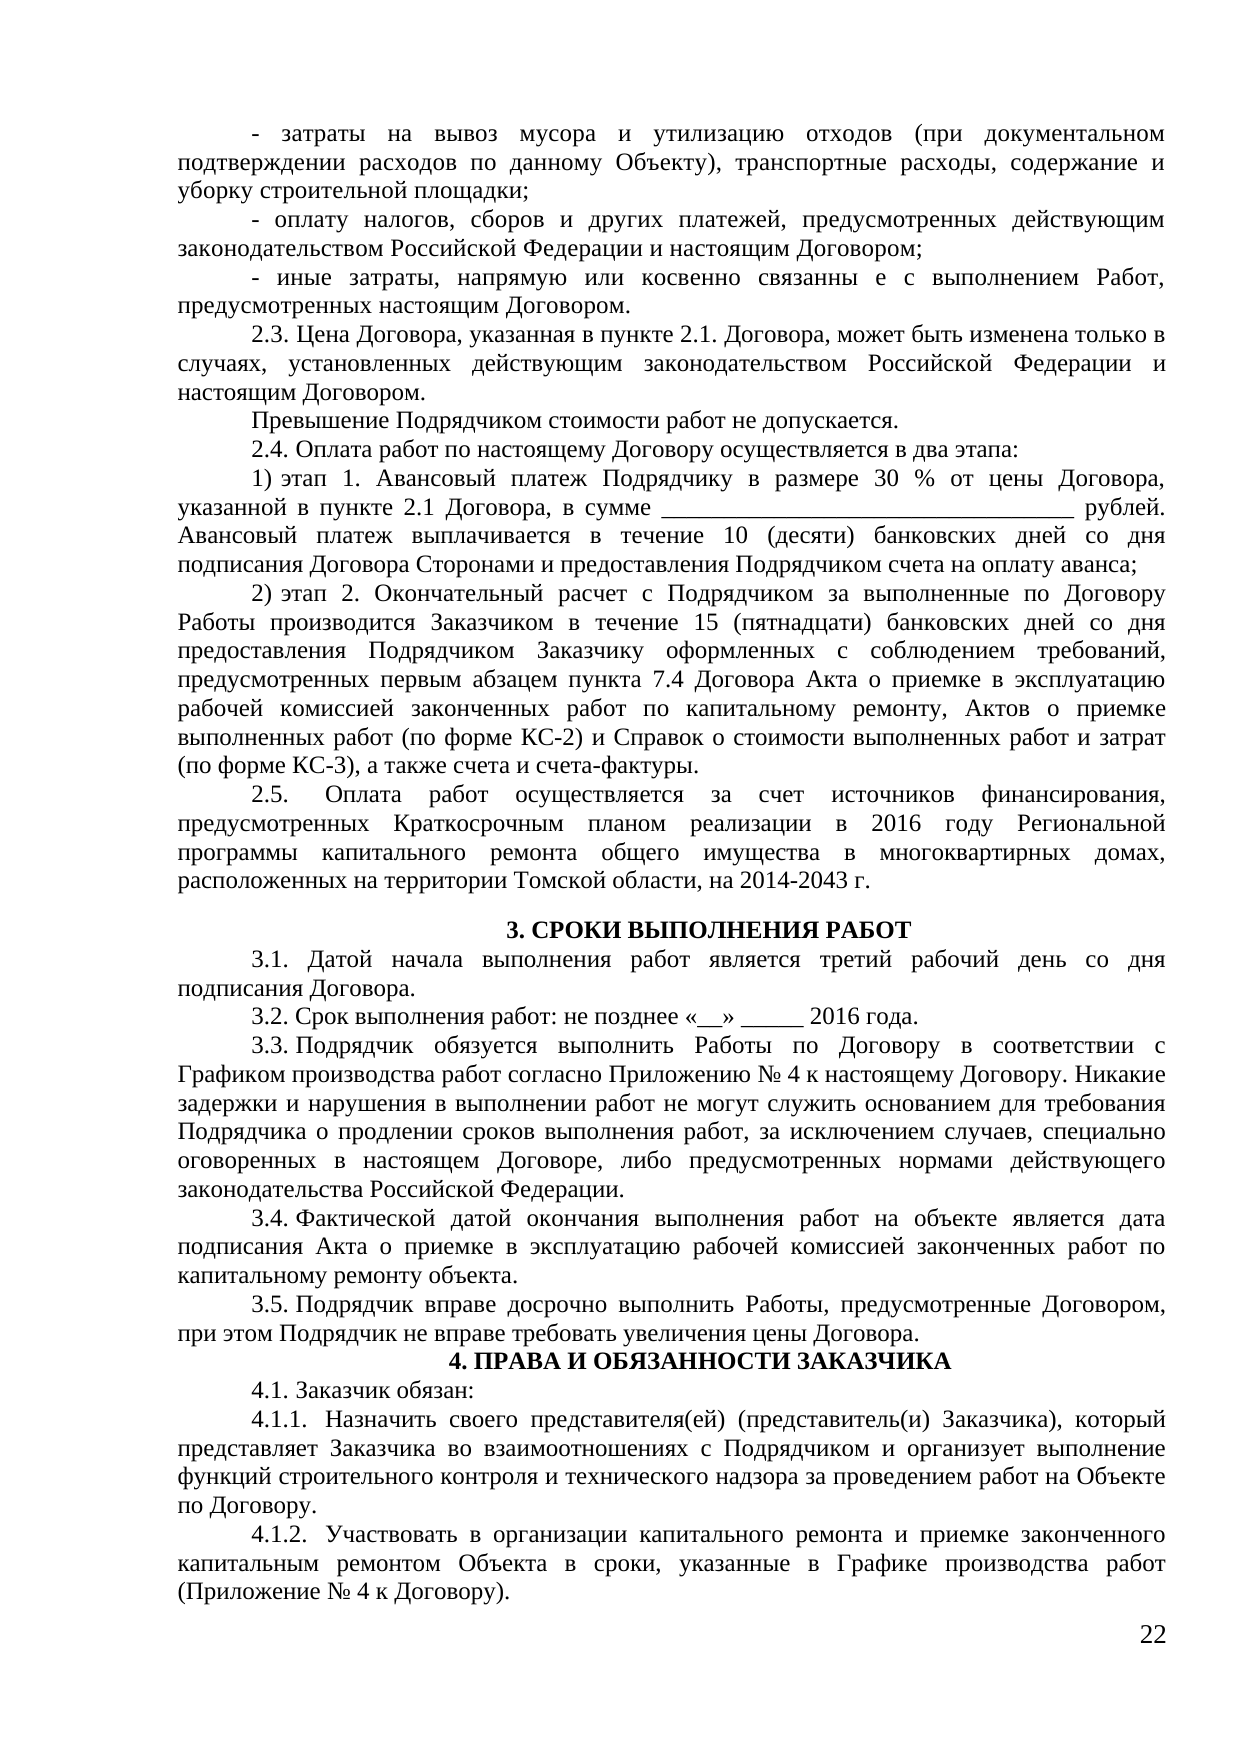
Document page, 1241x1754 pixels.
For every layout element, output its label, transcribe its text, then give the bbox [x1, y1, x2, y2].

text - оплату налогов, сборов и других платежей, предусмотренных действующим законодательством Российской Федерации и настоящим Договором; [177, 204, 1167, 262]
text - иные затраты, напрямую или косвенно связанны е с выполнением Работ, предусмотренных настоящим Договором. [177, 262, 1167, 319]
list Оплата работ по настоящему Договору осуществляется в два этапа: [177, 434, 1167, 463]
list Подрядчик обязуется выполнить Работы по Договору в соответствии с Графиком производства работ согласно Приложению № 4 к настоящему Договору. Никакие задержки и нарушения в выполнении работ не могут служить основанием для требования Подрядчика о продлении сроков выполнения работ, за исключением случаев, специально оговоренных в настоящем Договоре, либо предусмотренных нормами действующего законодательства Российской Федерации. [177, 1030, 1167, 1203]
list этап 2. Окончательный расчет с Подрядчиком за выполненные по Договору Работы производится Заказчиком в течение 15 (пятнадцати) банковских дней со дня предоставления Подрядчиком Заказчику оформленных с соблюдением требований, предусмотренных первым абзацем пункта 7.4 Договора Акта о приемке в эксплуатацию рабочей комиссией законченных работ по капитальному ремонту, Актов о приемке выполненных работ (по форме КС-2) и Справок о стоимости выполненных работ и затрат (по форме КС-3), а также счета и счета-фактуры. [177, 578, 1167, 779]
text 2.3. Цена Договора, указанная в пункте 2.1. Договора, может быть изменена только в случаях, установленных действующим законодательством Российской Федерации и настоящим Договором. [177, 319, 1167, 406]
text 3. СРОКИ ВЫПОЛНЕНИЯ РАБОТ [177, 915, 1167, 944]
list этап 1. Авансовый платеж Подрядчику в размере 30 % от цены Договора, указанной в пункте 2.1 Договора, в сумме _________________________________ рублей. Авансовый платеж выплачивается в течение 10 (десяти) банковских дней со дня подписания Договора Сторонами и предоставления Подрядчиком счета на оплату аванса; [177, 463, 1167, 578]
list Заказчик обязан: [177, 1375, 1167, 1404]
list Участвовать в организации капитального ремонта и приемке законченного капитальным ремонтом Объекта в сроки, указанные в Графике производства работ (Приложение № 4 к Договору). [177, 1519, 1167, 1605]
text 3.1. Датой начала выполнения работ является третий рабочий день со дня подписания Договора. [177, 944, 1167, 1001]
list Фактической датой окончания выполнения работ на объекте является дата подписания Акта о приемке в эксплуатацию рабочей комиссией законченных работ по капитальному ремонту объекта. [177, 1203, 1167, 1289]
list Подрядчик вправе досрочно выполнить Работы, предусмотренные Договором, при этом Подрядчик не вправе требовать увеличения цены Договора. [177, 1289, 1167, 1346]
list Оплата работ осуществляется за счет источников финансирования, предусмотренных Краткосрочным планом реализации в 2016 году Региональной программы капитального ремонта общего имущества в многоквартирных домах, расположенных на территории Томской области, на 2014-2043 г. [177, 779, 1167, 894]
text Превышение Подрядчиком стоимости работ не допускается. [177, 406, 1167, 434]
text 3.2. Срок выполнения работ: не позднее «__» _____ 2016 года. [177, 1001, 1167, 1030]
text - затраты на вывоз мусора и утилизацию отходов (при документальном подтверждении расходов по данному Объекту), транспортные расходы, содержание и уборку строительной площадки; [177, 118, 1167, 204]
text 4. ПРАВА И ОБЯЗАННОСТИ ЗАКАЗЧИКА [177, 1346, 1167, 1375]
list Назначить своего представителя(ей) (представитель(и) Заказчика), который представляет Заказчика во взаимоотношениях с Подрядчиком и организует выполнение функций строительного контроля и технического надзора за проведением работ на Объекте по Договору. [177, 1404, 1167, 1519]
